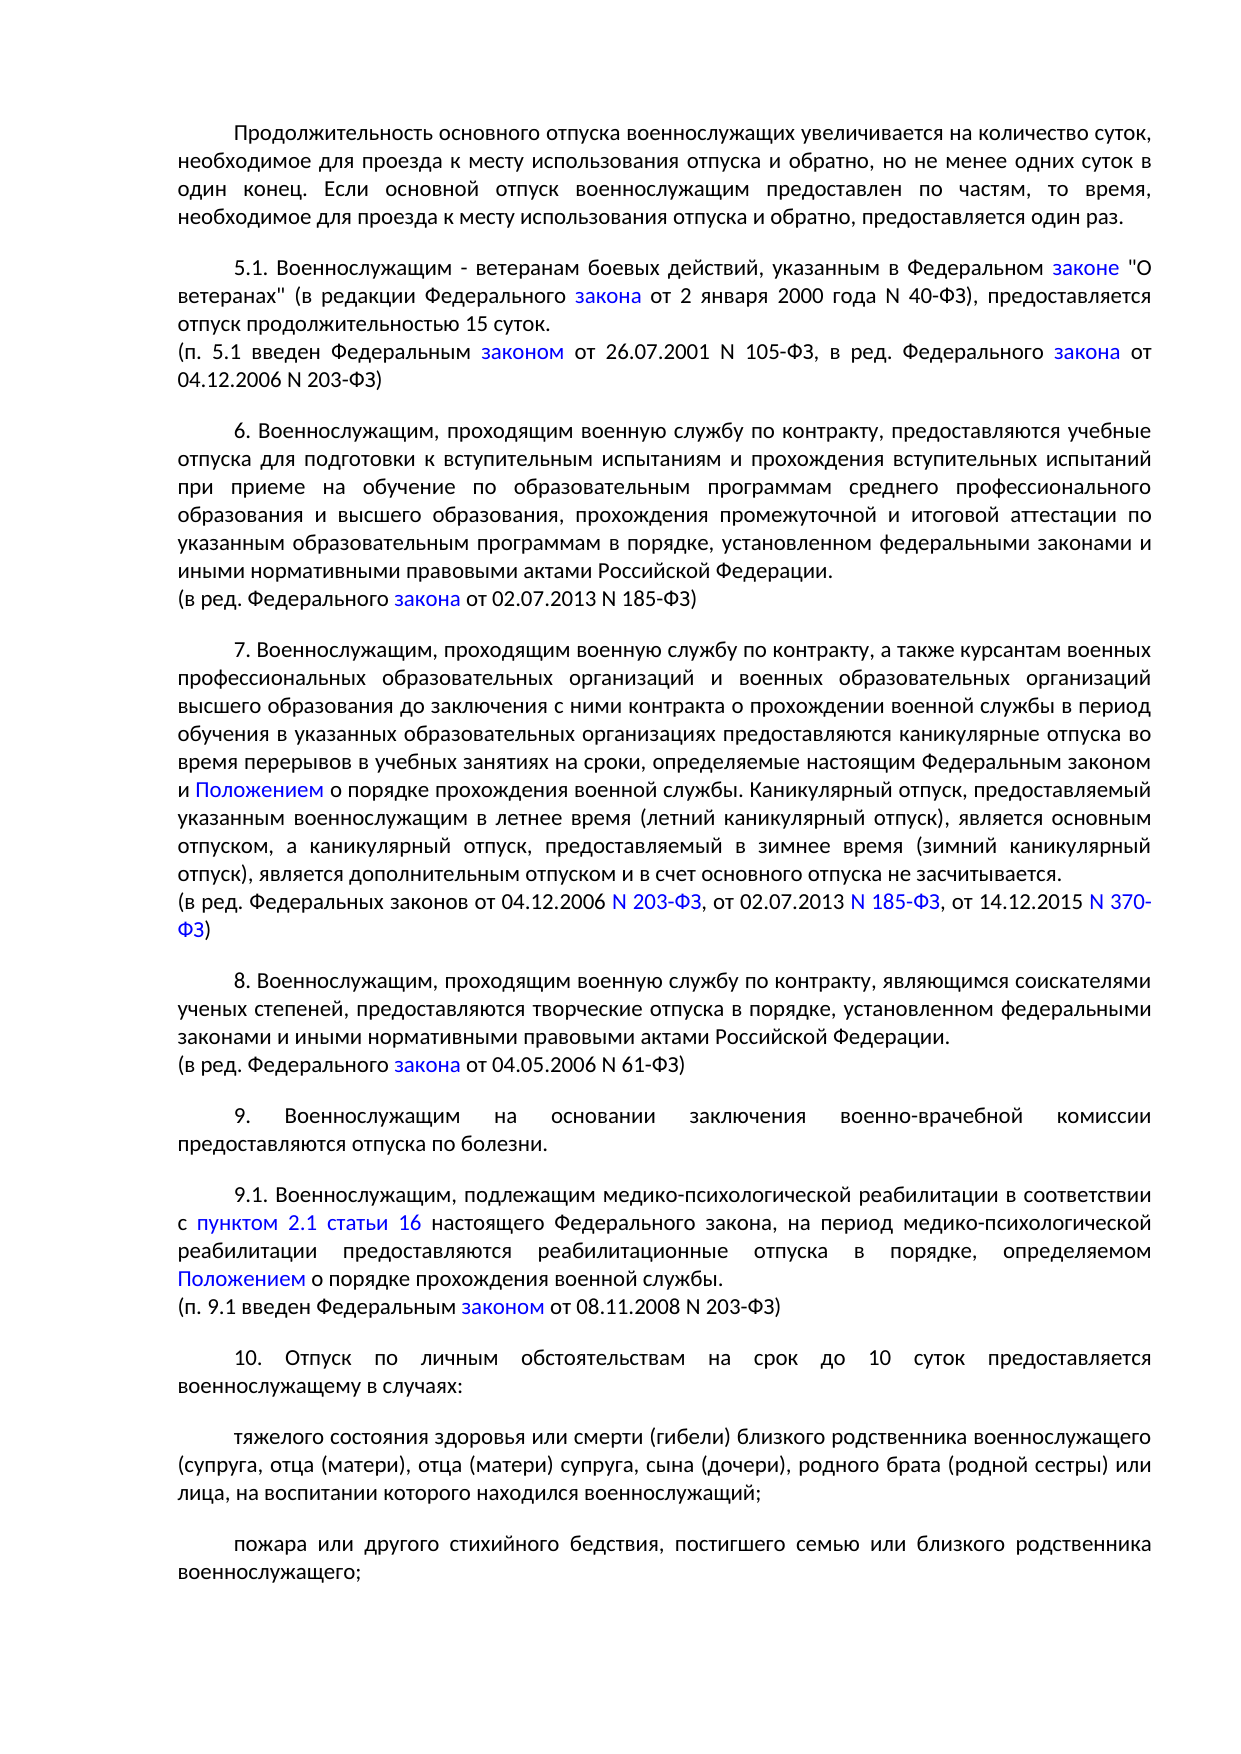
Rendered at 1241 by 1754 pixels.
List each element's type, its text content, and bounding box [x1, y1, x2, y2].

text (п. 9.1 введен Федеральным законом от 08.11.2008 N 203-ФЗ) [177, 1292, 1152, 1320]
text 7. Военнослужащим, проходящим военную службу по контракту, а также курсантам военных профессиональных образовательных организаций и военных образовательных организаций высшего образования до заключения с ними контракта о прохождении военной службы в период обучения в указанных образовательных организациях предоставляются каникулярные отпуска во время перерывов в учебных занятиях на сроки, определяемые настоящим Федеральным законом и Положением о порядке прохождения военной службы. Каникулярный отпуск, предоставляемый указанным военнослужащим в летнее время (летний каникулярный отпуск), является основным отпуском, а каникулярный отпуск, предоставляемый в зимнее время (зимний каникулярный отпуск), является дополнительным отпуском и в счет основного отпуска не засчитывается. [177, 635, 1152, 887]
text (п. 5.1 введен Федеральным законом от 26.07.2001 N 105-ФЗ, в ред. Федерального закона от 04.12.2006 N 203-ФЗ) [177, 337, 1152, 393]
text 10. Отпуск по личным обстоятельствам на срок до 10 суток предоставляется военнослужащему в случаях: [177, 1343, 1152, 1399]
text 6. Военнослужащим, проходящим военную службу по контракту, предоставляются учебные отпуска для подготовки к вступительным испытаниям и прохождения вступительных испытаний при приеме на обучение по образовательным программам среднего профессионального образования и высшего образования, прохождения промежуточной и итоговой аттестации по указанным образовательным программам в порядке, установленном федеральными законами и иными нормативными правовыми актами Российской Федерации. [177, 416, 1152, 584]
text пожара или другого стихийного бедствия, постигшего семью или близкого родственника военнослужащего; [177, 1529, 1152, 1585]
text (в ред. Федерального закона от 02.07.2013 N 185-ФЗ) [177, 584, 1152, 612]
text (в ред. Федеральных законов от 04.12.2006 N 203-ФЗ, от 02.07.2013 N 185-ФЗ, от 14.12.2015 N 370-ФЗ) [177, 887, 1152, 943]
text 8. Военнослужащим, проходящим военную службу по контракту, являющимся соискателями ученых степеней, предоставляются творческие отпуска в порядке, установленном федеральными законами и иными нормативными правовыми актами Российской Федерации. [177, 966, 1152, 1050]
text 5.1. Военнослужащим - ветеранам боевых действий, указанным в Федеральном законе "О ветеранах" (в редакции Федерального закона от 2 января 2000 года N 40-ФЗ), предоставляется отпуск продолжительностью 15 суток. [177, 253, 1152, 337]
text 9.1. Военнослужащим, подлежащим медико-психологической реабилитации в соответствии с пунктом 2.1 статьи 16 настоящего Федерального закона, на период медико-психологической реабилитации предоставляются реабилитационные отпуска в порядке, определяемом Положением о порядке прохождения военной службы. [177, 1180, 1152, 1292]
text 9. Военнослужащим на основании заключения военно-врачебной комиссии предоставляются отпуска по болезни. [177, 1101, 1152, 1157]
text (в ред. Федерального закона от 04.05.2006 N 61-ФЗ) [177, 1050, 1152, 1078]
text Продолжительность основного отпуска военнослужащих увеличивается на количество суток, необходимое для проезда к месту использования отпуска и обратно, но не менее одних суток в один конец. Если основной отпуск военнослужащим предоставлен по частям, то время, необходимое для проезда к месту использования отпуска и обратно, предоставляется один раз. [177, 118, 1152, 230]
text тяжелого состояния здоровья или смерти (гибели) близкого родственника военнослужащего (супруга, отца (матери), отца (матери) супруга, сына (дочери), родного брата (родной сестры) или лица, на воспитании которого находился военнослужащий; [177, 1422, 1152, 1506]
